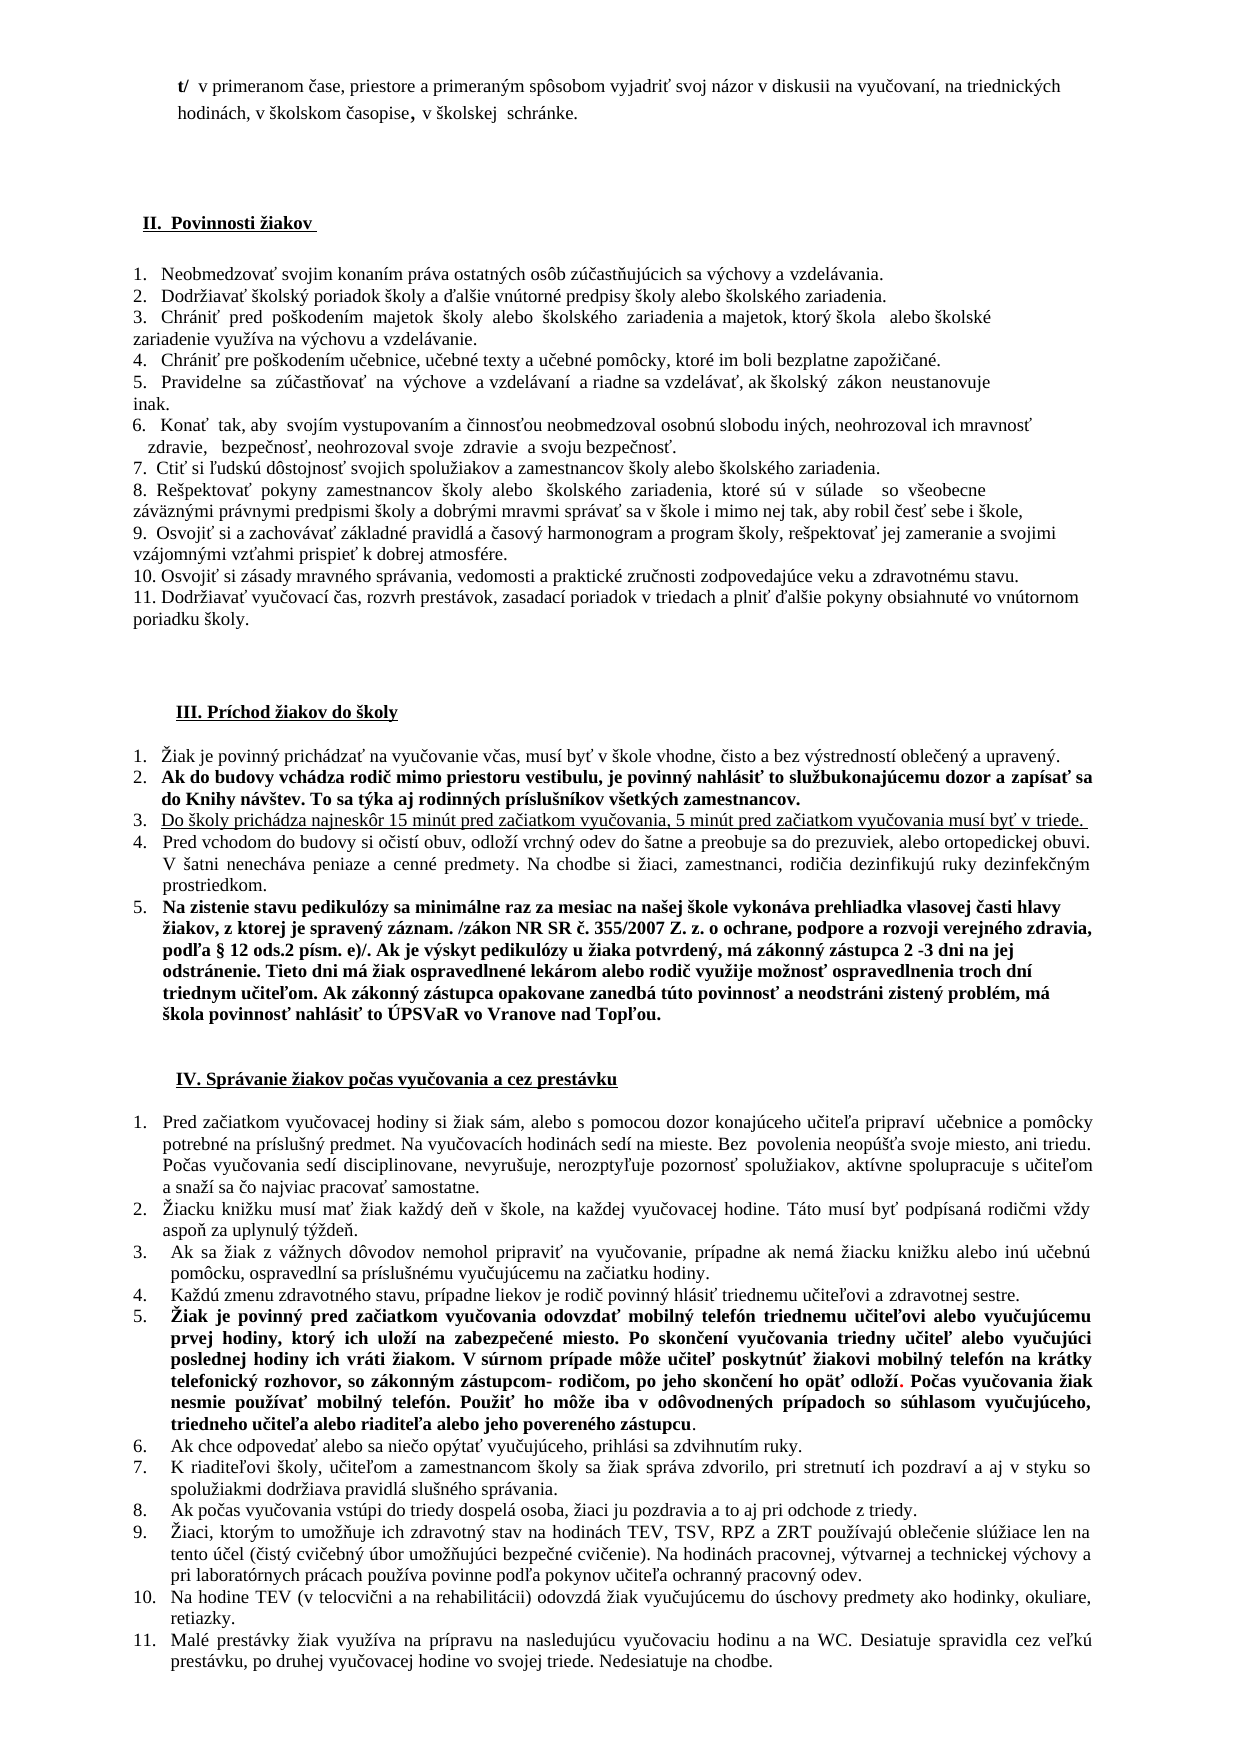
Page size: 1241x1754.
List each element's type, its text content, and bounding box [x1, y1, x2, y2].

text 5. Pravidelne sa zúčastňovať na výchove a vzdelávaní a riadne sa vzdelávať, ak školský zákon neustanovuje [133, 371, 1093, 392]
text 4. Chrániť pre poškodením učebnice, učebné texty a učebné pomôcky, ktoré im boli bezplatne zapožičané. [133, 349, 1093, 371]
text 4. Každú zmenu zdravotného stavu, prípadne liekov je rodič povinný hlásiť triednemu učiteľovi a zdravotnej sestre. [133, 1284, 1093, 1305]
list Žiak je povinný prichádzať na vyučovanie včas, musí byť v škole vhodne, čisto a bez výstredností oblečený a upravený. [133, 744, 1093, 766]
text 8. Ak počas vyučovania vstúpi do triedy dospelá osoba, žiaci ju pozdravia a to aj pri odchode z triedy. [133, 1499, 1093, 1521]
text záväznými právnymi predpismi školy a dobrými mravmi správať sa v škole i mimo nej tak, aby robil česť sebe i škole, [133, 500, 1093, 522]
text 1. Pred začiatkom vyučovacej hodiny si žiak sám, alebo s pomocou dozor konajúceho učiteľa pripraví učebnice a pomôcky potrebné na príslušný predmet. Na vyučovacích hodinách sedí na mieste. Bez povolenia neopúšťa svoje miesto, ani triedu. Počas vyučovania sedí disciplinovane, nevyrušuje, nerozptyľuje pozornosť spolužiakov, aktívne spolupracuje s učiteľom a snaží sa čo najviac pracovať samostatne. [133, 1111, 1093, 1197]
text 6. Konať tak, aby svojím vystupovaním a činnosťou neobmedzoval osobnú slobodu iných, neohrozoval ich mravnosť zdravie, bezpečnosť, neohrozoval svoje zdravie a svoju bezpečnosť. [118, 414, 1093, 457]
text zariadenie využíva na výchovu a vzdelávanie. [133, 328, 1093, 349]
list Do školy prichádza najneskôr 15 minút pred začiatkom vyučovania, 5 minút pred začiatkom vyučovania musí byť v triede. [133, 809, 1093, 831]
text 9. Osvojiť si a zachovávať základné pravidlá a časový harmonogram a program školy, rešpektovať jej zameranie a svojimi vzájomnými vzťahmi prispieť k dobrej atmosfére. 10. Osvojiť si zásady mravného správania, vedomosti a praktické zručnosti zodpovedajúce veku a zdravotnému stavu. 11. Dodržiavať vyučovací čas, rozvrh prestávok, zasadací poriadok v triedach a plniť ďalšie pokyny obsiahnuté vo vnútornom poriadku školy. [133, 522, 1093, 629]
text 7. K riaditeľovi školy, učiteľom a zamestnancom školy sa žiak správa zdvorilo, pri stretnutí ich pozdraví a aj v styku so spolužiakmi dodržiava pravidlá slušného správania. [133, 1456, 1093, 1499]
text 7. Ctiť si ľudskú dôstojnosť svojich spolužiakov a zamestnancov školy alebo školského zariadenia. [133, 457, 1093, 479]
text 2. Dodržiavať školský poriadok školy a ďalšie vnútorné predpisy školy alebo školského zariadenia. [133, 284, 1093, 306]
subtitle III. Príchod žiakov do školy [170, 701, 1093, 723]
text 3. Ak sa žiak z vážnych dôvodov nemohol pripraviť na vyučovanie, prípadne ak nemá žiacku knižku alebo inú učebnú pomôcku, ospravedlní sa príslušnému vyučujúcemu na začiatku hodiny. [133, 1241, 1093, 1284]
subtitle IV. Správanie žiakov počas vyučovania a cez prestávku [170, 1068, 1093, 1089]
text 11. Malé prestávky žiak využíva na prípravu na nasledujúcu vyučovaciu hodinu a na WC. Desiatuje spravidla cez veľkú prestávku, po druhej vyučovacej hodine vo svojej triede. Nedesiatuje na chodbe. [133, 1629, 1093, 1672]
text 9. Žiaci, ktorým to umožňuje ich zdravotný stav na hodinách TEV, TSV, RPZ a ZRT používajú oblečenie slúžiace len na tento účel (čistý cvičebný úbor umožňujúci bezpečné cvičenie). Na hodinách pracovnej, výtvarnej a technickej výchovy a pri laboratórnych prácach používa povinne podľa pokynov učiteľa ochranný pracovný odev. [133, 1521, 1093, 1586]
text 6. Ak chce odpovedať alebo sa niečo opýtať vyučujúceho, prihlási sa zdvihnutím ruky. [133, 1434, 1093, 1456]
text 10. Na hodine TEV (v telocvični a na rehabilitácii) odovzdá žiak vyučujúcemu do úschovy predmety ako hodinky, okuliare, retiazky. [133, 1586, 1093, 1629]
list Ak do budovy vchádza rodič mimo priestoru vestibulu, je povinný nahlásiť to službukonajúcemu dozor a zapísať sa do Knihy návštev. To sa týka aj rodinných príslušníkov všetkých zamestnancov. [133, 766, 1093, 809]
text inak. [133, 392, 1093, 414]
text 3. Chrániť pred poškodením majetok školy alebo školského zariadenia a majetok, ktorý škola alebo školské [133, 306, 1093, 328]
list Pred vchodom do budovy si očistí obuv, odloží vrchný odev do šatne a preobuje sa do prezuviek, alebo ortopedickej obuvi. V šatni nenecháva peniaze a cenné predmety. Na chodbe si žiaci, zamestnanci, rodičia dezinfikujú ruky dezinfekčným prostriedkom. [133, 831, 1093, 896]
text 5. Žiak je povinný pred začiatkom vyučovania odovzdať mobilný telefón triednemu učiteľovi alebo vyučujúcemu prvej hodiny, ktorý ich uloží na zabezpečené miesto. Po skončení vyučovania triedny učiteľ alebo vyučujúci poslednej hodiny ich vráti žiakom. V súrnom prípade môže učiteľ poskytnúť žiakovi mobilný telefón na krátky telefonický rozhovor, so zákonným zástupcom- rodičom, po jeho skončení ho opäť odloží. Počas vyučovania žiak nesmie používať mobilný telefón. Použiť ho môže iba v odôvodnených prípadoch so súhlasom vyučujúceho, triedneho učiteľa alebo riaditeľa alebo jeho povereného zástupcu. [133, 1305, 1093, 1434]
list Na zistenie stavu pedikulózy sa minimálne raz za mesiac na našej škole vykonáva prehliadka vlasovej časti hlavy žiakov, z ktorej je spravený záznam. /zákon NR SR č. 355/2007 Z. z. o ochrane, podpore a rozvoji verejného zdravia, podľa § 12 ods.2 písm. e)/. Ak je výskyt pedikulózy u žiaka potvrdený, má zákonný zástupca 2 -3 dni na jej odstránenie. Tieto dni má žiak ospravedlnené lekárom alebo rodič využije možnosť ospravedlnenia troch dní triednym učiteľom. Ak zákonný zástupca opakovane zanedbá túto povinnosť a neodstráni zistený problém, má škola povinnosť nahlásiť to ÚPSVaR vo Vranove nad Topľou. [133, 896, 1093, 1025]
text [177, 75, 1093, 125]
text 1. Neobmedzovať svojim konaním práva ostatných osôb zúčastňujúcich sa výchovy a vzdelávania. [133, 263, 1093, 284]
text 8. Rešpektovať pokyny zamestnancov školy alebo školského zariadenia, ktoré sú v súlade so všeobecne [133, 479, 1093, 500]
subtitle II. Povinnosti žiakov [133, 212, 1093, 234]
text 2. Žiacku knižku musí mať žiak každý deň v škole, na každej vyučovacej hodine. Táto musí byť podpísaná rodičmi vždy aspoň za uplynulý týždeň. [133, 1197, 1093, 1241]
